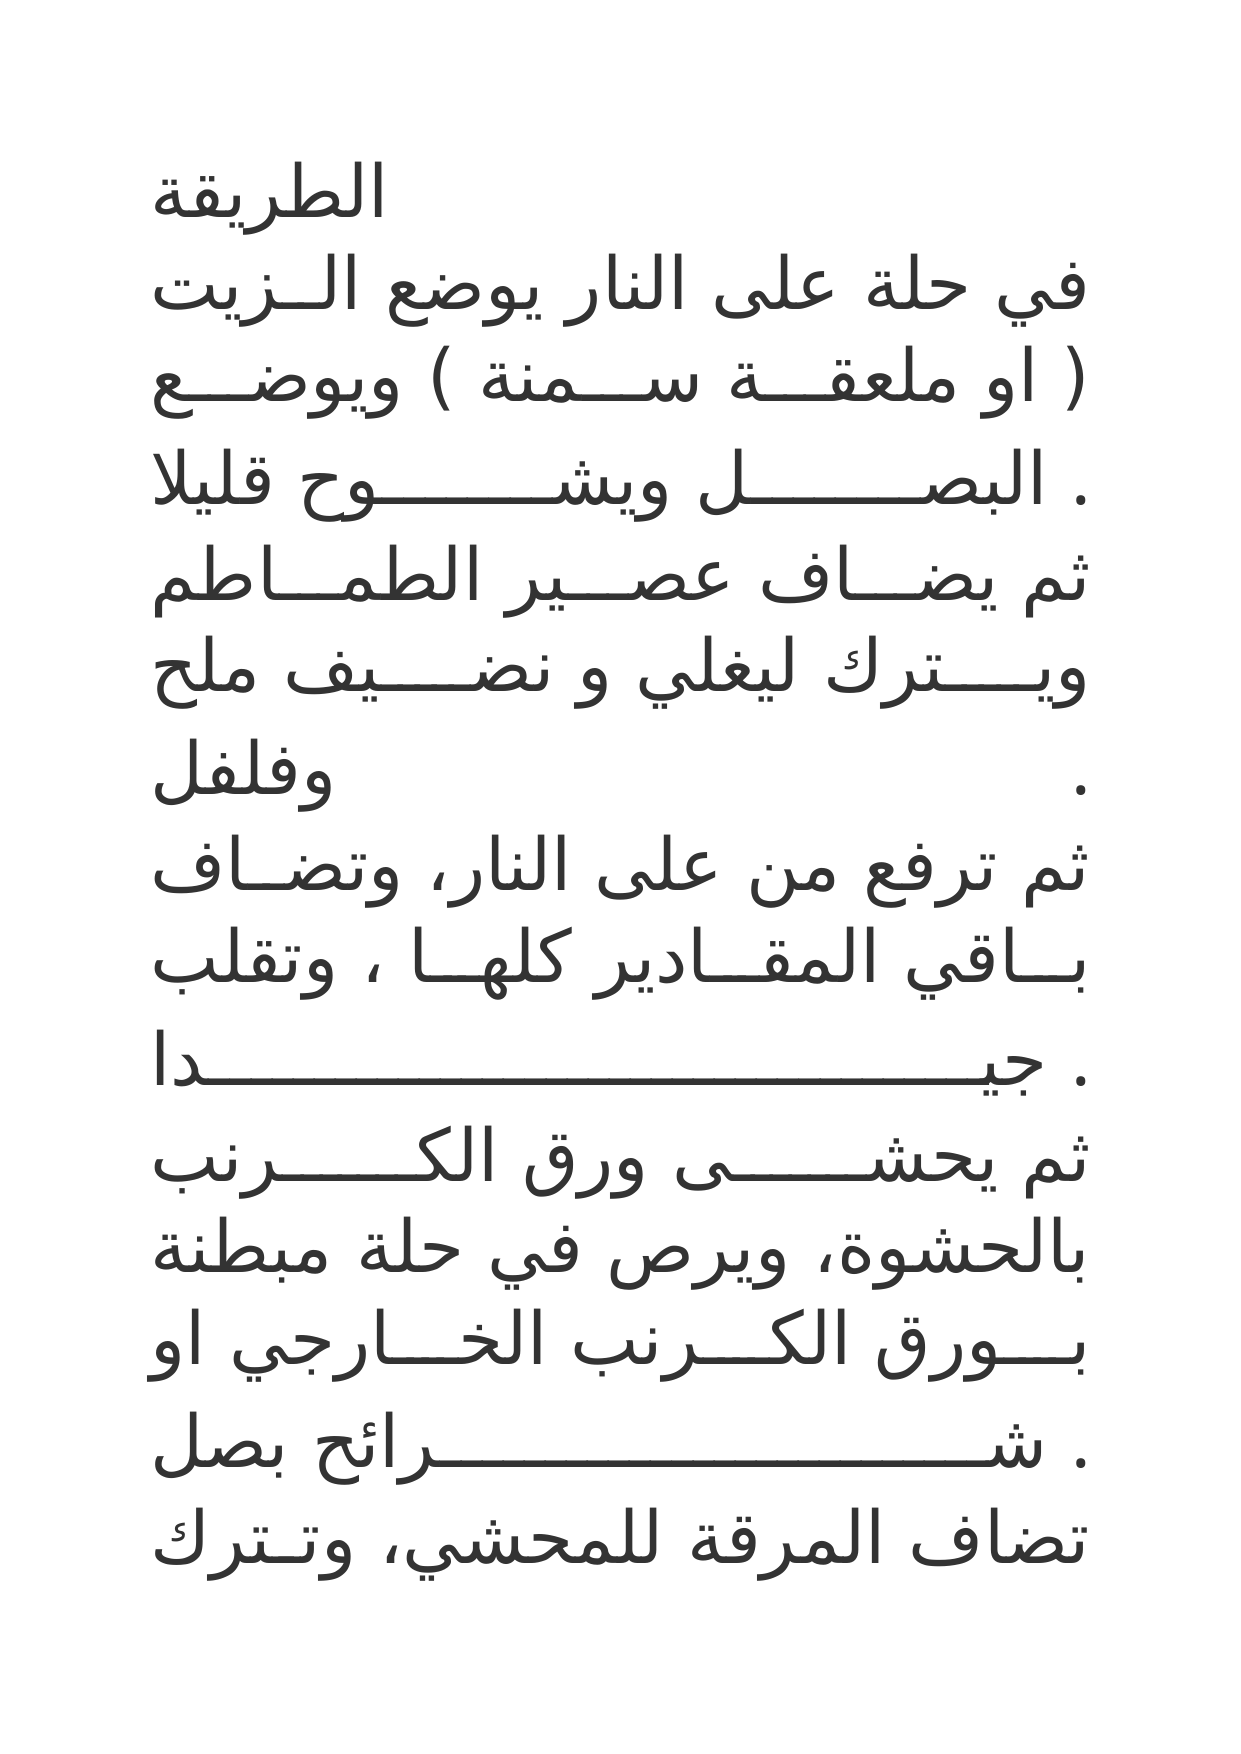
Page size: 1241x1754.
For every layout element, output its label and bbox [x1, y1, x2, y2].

text [150, 150, 1090, 1581]
